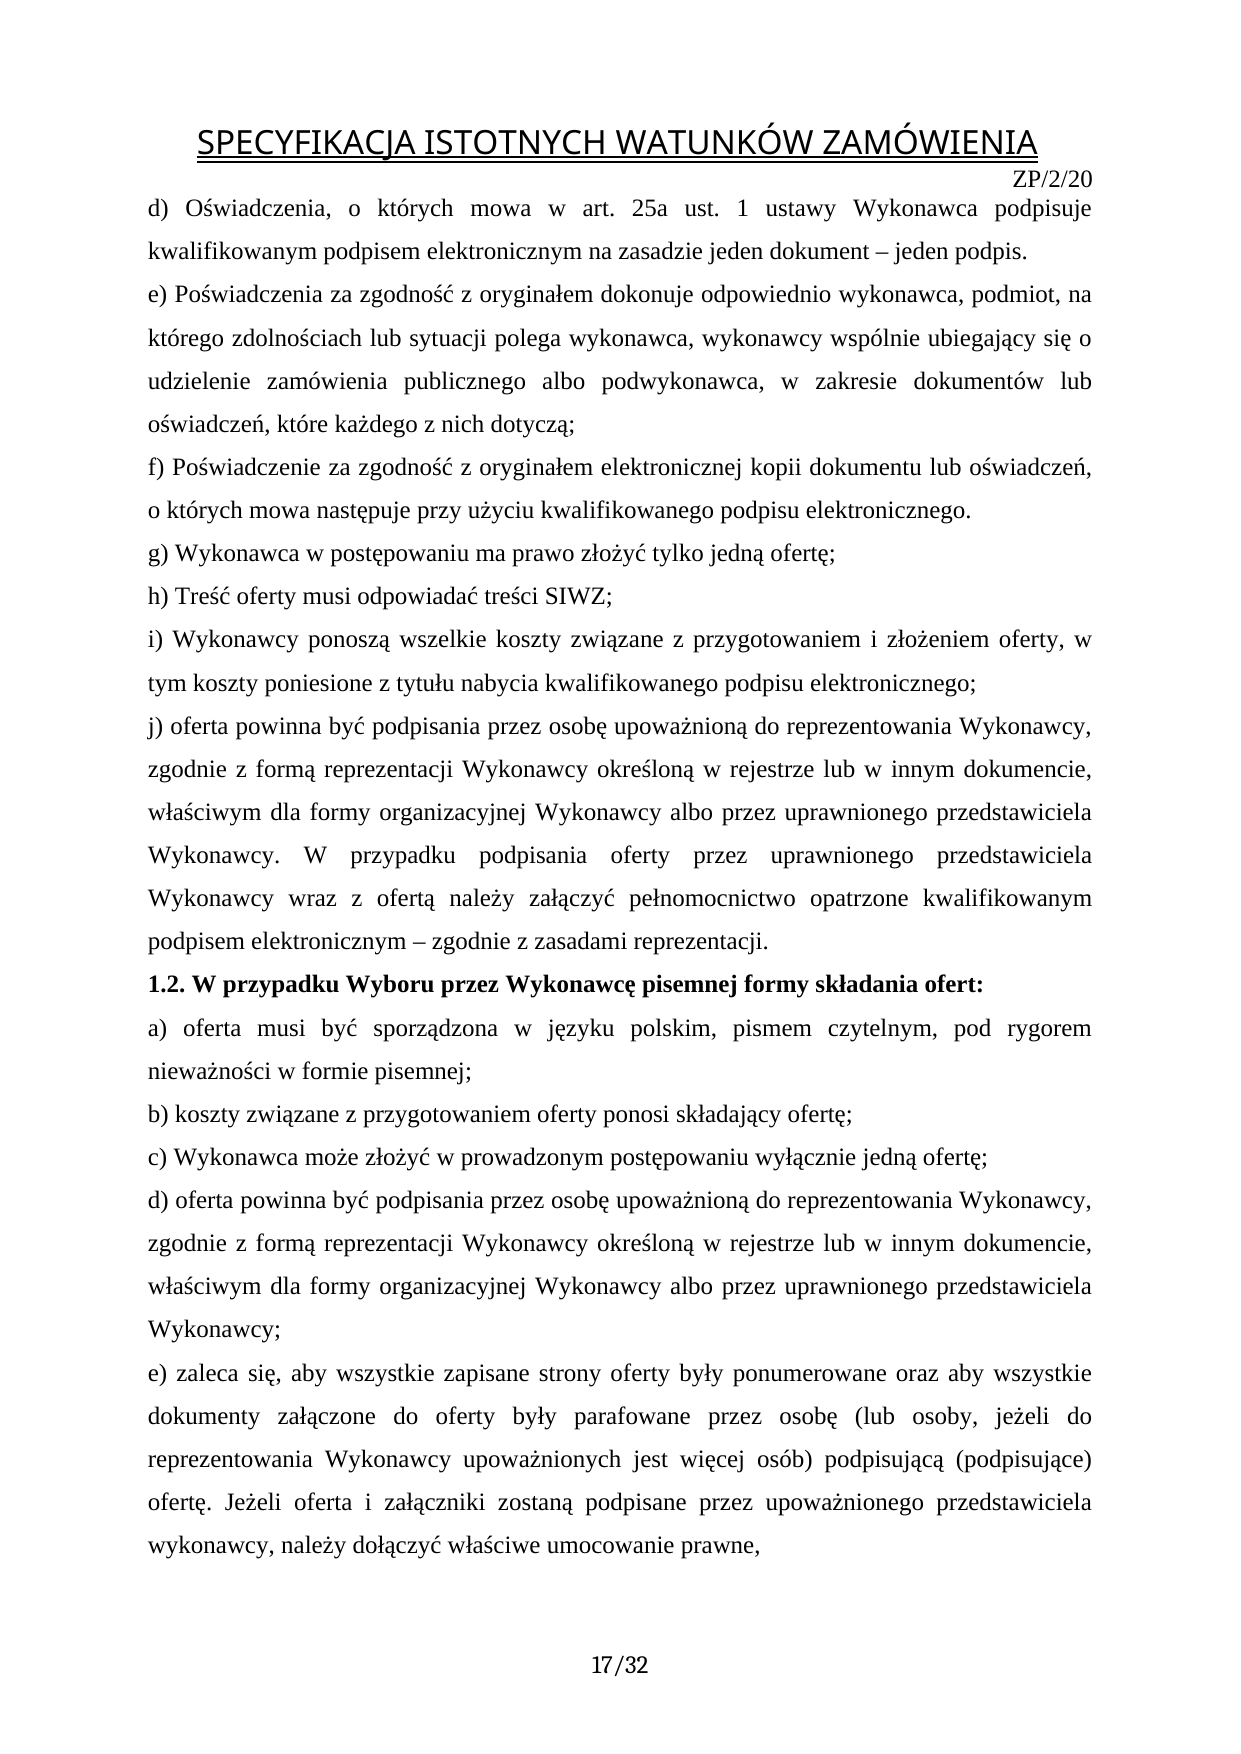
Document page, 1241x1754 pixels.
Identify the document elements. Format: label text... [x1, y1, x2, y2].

text a) oferta musi być sporządzona w języku polskim, pismem czytelnym, pod rygorem nieważności w formie pisemnej; [148, 1013, 1093, 1084]
text d) oferta powinna być podpisania przez osobę upoważnioną do reprezentowania Wykonawcy, zgodnie z formą reprezentacji Wykonawcy określoną w rejestrze lub w innym dokumencie, właściwym dla formy organizacyjnej Wykonawcy albo przez uprawnionego przedstawiciela Wykonawcy; [148, 1185, 1093, 1343]
text e) zaleca się, aby wszystkie zapisane strony oferty były ponumerowane oraz aby wszystkie dokumenty załączone do oferty były parafowane przez osobę (lub osoby, jeżeli do reprezentowania Wykonawcy upoważnionych jest więcej osób) podpisującą (podpisujące) ofertę. Jeżeli oferta i załączniki zostaną podpisane przez upoważnionego przedstawiciela wykonawcy, należy dołączyć właściwe umocowanie prawne, [148, 1358, 1093, 1559]
text b) koszty związane z przygotowaniem oferty ponosi składający ofertę; [148, 1099, 1093, 1128]
text 1.2. W przypadku Wyboru przez Wykonawcę pisemnej formy składania ofert: [148, 969, 1093, 998]
text i) Wykonawcy ponoszą wszelkie koszty związane z przygotowaniem i złożeniem oferty, w tym koszty poniesione z tytułu nabycia kwalifikowanego podpisu elektronicznego; [148, 624, 1093, 696]
text e) Poświadczenia za zgodność z oryginałem dokonuje odpowiednio wykonawca, podmiot, na którego zdolnościach lub sytuacji polega wykonawca, wykonawcy wspólnie ubiegający się o udzielenie zamówienia publicznego albo podwykonawca, w zakresie dokumentów lub oświadczeń, które każdego z nich dotyczą; [148, 279, 1093, 438]
text g) Wykonawca w postępowaniu ma prawo złożyć tylko jedną ofertę; [148, 538, 1093, 567]
text c) Wykonawca może złożyć w prowadzonym postępowaniu wyłącznie jedną ofertę; [148, 1142, 1093, 1171]
text j) oferta powinna być podpisania przez osobę upoważnioną do reprezentowania Wykonawcy, zgodnie z formą reprezentacji Wykonawcy określoną w rejestrze lub w innym dokumencie, właściwym dla formy organizacyjnej Wykonawcy albo przez uprawnionego przedstawiciela Wykonawcy. W przypadku podpisania oferty przez uprawnionego przedstawiciela Wykonawcy wraz z ofertą należy załączyć pełnomocnictwo opatrzone kwalifikowanym podpisem elektronicznym – zgodnie z zasadami reprezentacji. [148, 711, 1093, 955]
text h) Treść oferty musi odpowiadać treści SIWZ; [148, 581, 1093, 610]
text d) Oświadczenia, o których mowa w art. 25a ust. 1 ustawy Wykonawca podpisuje kwalifikowanym podpisem elektronicznym na zasadzie jeden dokument – jeden podpis. [148, 193, 1093, 265]
text f) Poświadczenie za zgodność z oryginałem elektronicznej kopii dokumentu lub oświadczeń, o których mowa następuje przy użyciu kwalifikowanego podpisu elektronicznego. [148, 452, 1093, 524]
